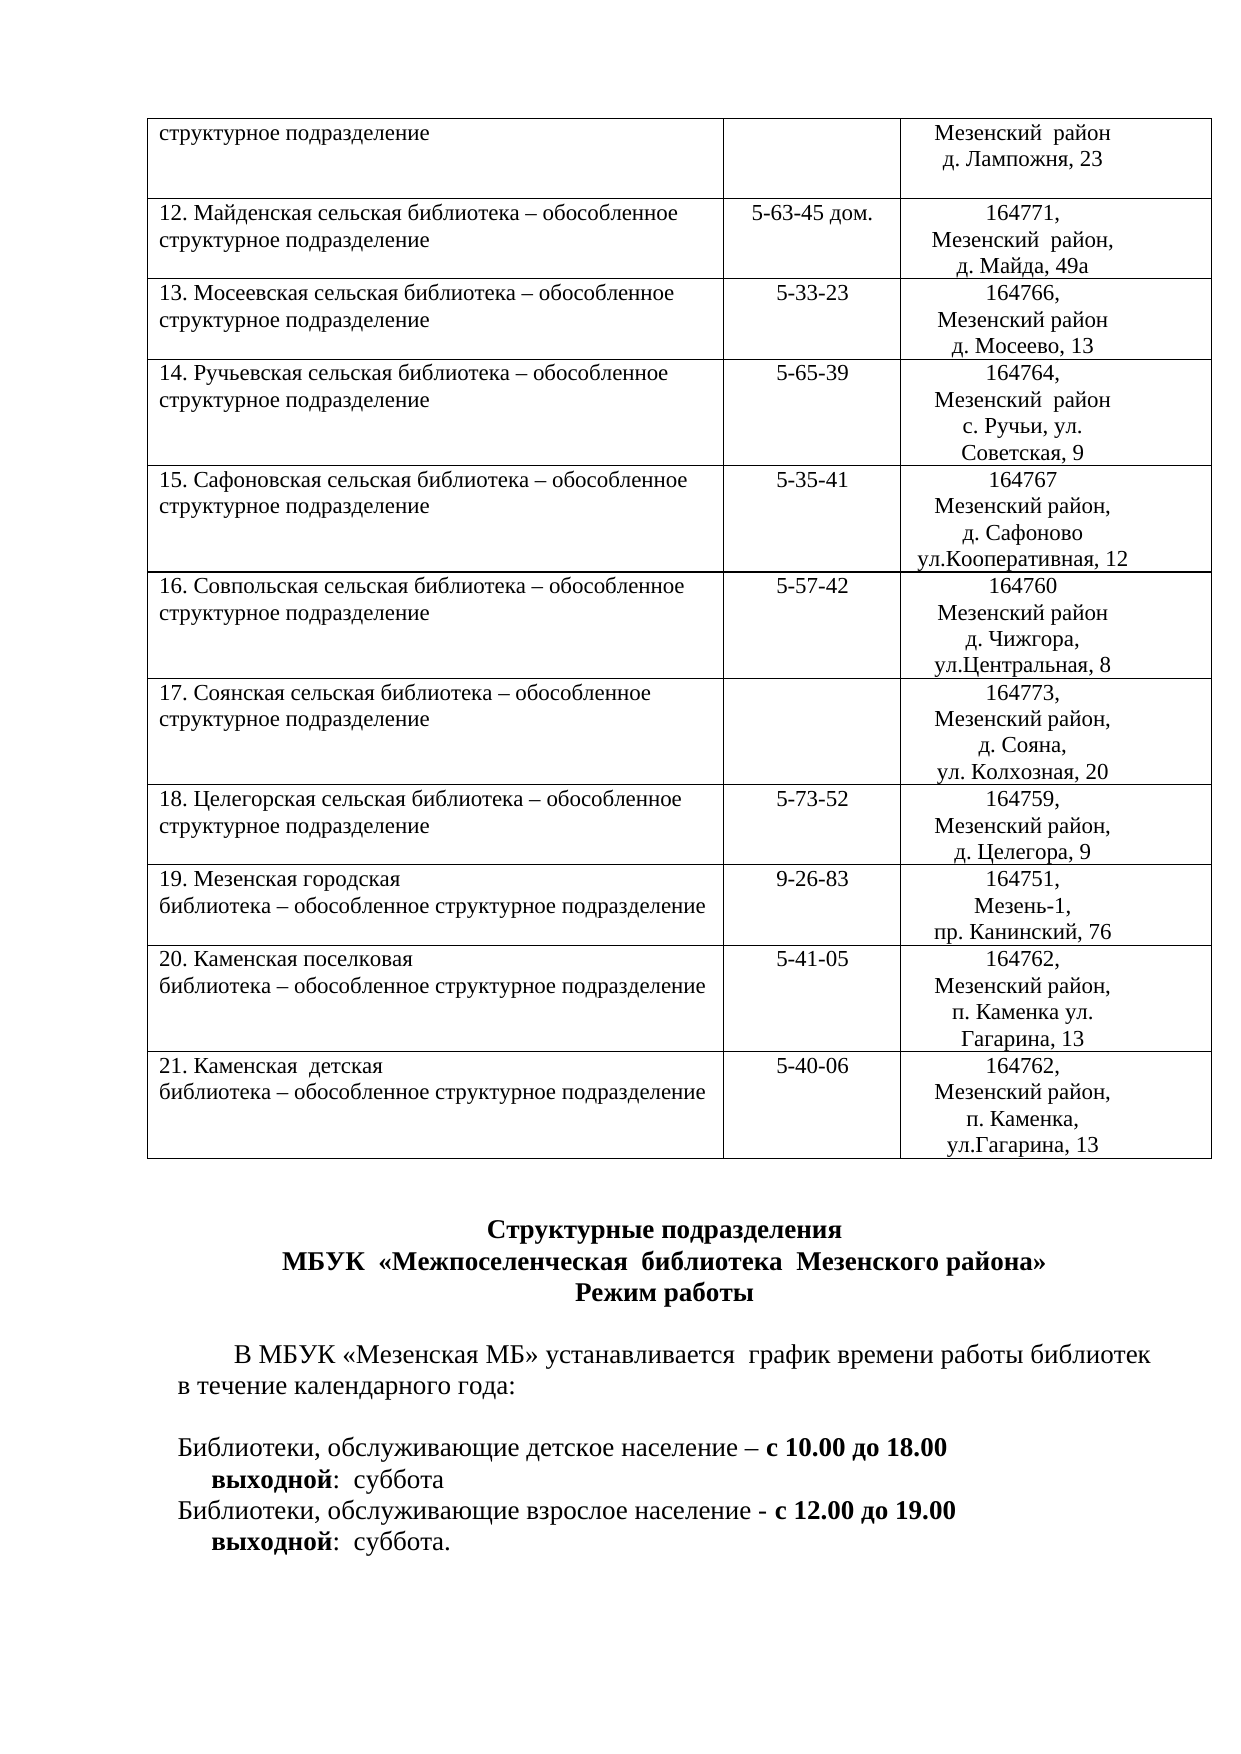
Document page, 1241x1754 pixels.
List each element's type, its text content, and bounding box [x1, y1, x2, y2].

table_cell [901, 119, 1211, 198]
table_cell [148, 119, 723, 198]
text Структурные подразделения [177, 1213, 1152, 1245]
table_cell 5-63-45 дом. [724, 199, 900, 278]
table_cell 164751, Мезень-1, пр. Канинский, 76 [901, 865, 1211, 944]
table_cell 5-57-42 [724, 573, 900, 678]
table_cell 164760 Мезенский район д. Чижгора, ул.Центральная, 8 [901, 573, 1211, 678]
text Библиотеки, обслуживающие взрослое население - с 12.00 до 19.00 [177, 1494, 1152, 1525]
table_cell 164771, Мезенский район, д. Майда, 49а [901, 199, 1211, 278]
table_cell 164766, д. Мосеево, 13 [901, 279, 1211, 358]
table_cell [724, 679, 900, 784]
table_cell 164762, Мезенский район, п. Каменка, ул.Гагарина, 13 [901, 1052, 1211, 1157]
text МБУК «Межпоселенческая библиотека Мезенского района» [177, 1245, 1152, 1276]
table_cell 15. Сафоновская сельская библиотека – обособленное структурное подразделение [148, 466, 723, 571]
table_cell 164767 Мезенский район, д. Сафоново ул.Кооперативная, 12 [901, 466, 1211, 571]
table_cell 18. Целегорская сельская библиотека – обособленное структурное подразделение [148, 785, 723, 864]
text выходной: суббота. [177, 1525, 1152, 1556]
text Режим работы [177, 1276, 1152, 1307]
table_cell 5-35-41 [724, 466, 900, 571]
table_cell 5-65-39 [724, 360, 900, 465]
table_cell 13. Мосеевская сельская библиотека – обособленное структурное подразделение [148, 279, 723, 358]
table_cell 164759, Мезенский район, д. Целегора, 9 [901, 785, 1211, 864]
text Библиотеки, обслуживающие детское население – с 10.00 до 18.00 [177, 1432, 1152, 1463]
table_cell 17. Соянская сельская библиотека – обособленное структурное подразделение [148, 679, 723, 784]
table_cell [724, 119, 900, 198]
text В МБУК «Мезенская МБ» устанавливается график времени работы библиотек в течение календарного года: [177, 1338, 1152, 1400]
table_cell 5-73-52 [724, 785, 900, 864]
table_cell 164762, Мезенский район, п. Каменка ул. Гагарина, 13 [901, 946, 1211, 1051]
table_cell 21. Каменская детская библиотека – обособленное структурное подразделение [148, 1052, 723, 1157]
table_cell 164764, с. Ручьи, ул. Советская, 9 [901, 360, 1211, 465]
table_cell 19. Мезенская городская библиотека – обособленное структурное подразделение [148, 865, 723, 944]
table_cell 9-26-83 [724, 865, 900, 944]
table_cell 5-40-06 [724, 1052, 900, 1157]
table_cell 5-41-05 [724, 946, 900, 1051]
table_cell 20. Каменская поселковая библиотека – обособленное структурное подразделение [148, 946, 723, 1051]
table_cell 5-33-23 [724, 279, 900, 358]
table_cell 14. Ручьевская сельская библиотека – обособленное структурное подразделение [148, 360, 723, 465]
table_cell 164773, Мезенский район, д. Сояна, ул. Колхозная, 20 [901, 679, 1211, 784]
text выходной: суббота [177, 1463, 1152, 1494]
table_cell 12. Майденская сельская библиотека – обособленное структурное подразделение [148, 199, 723, 278]
table_cell 16. Совпольская сельская библиотека – обособленное структурное подразделение [148, 573, 723, 678]
